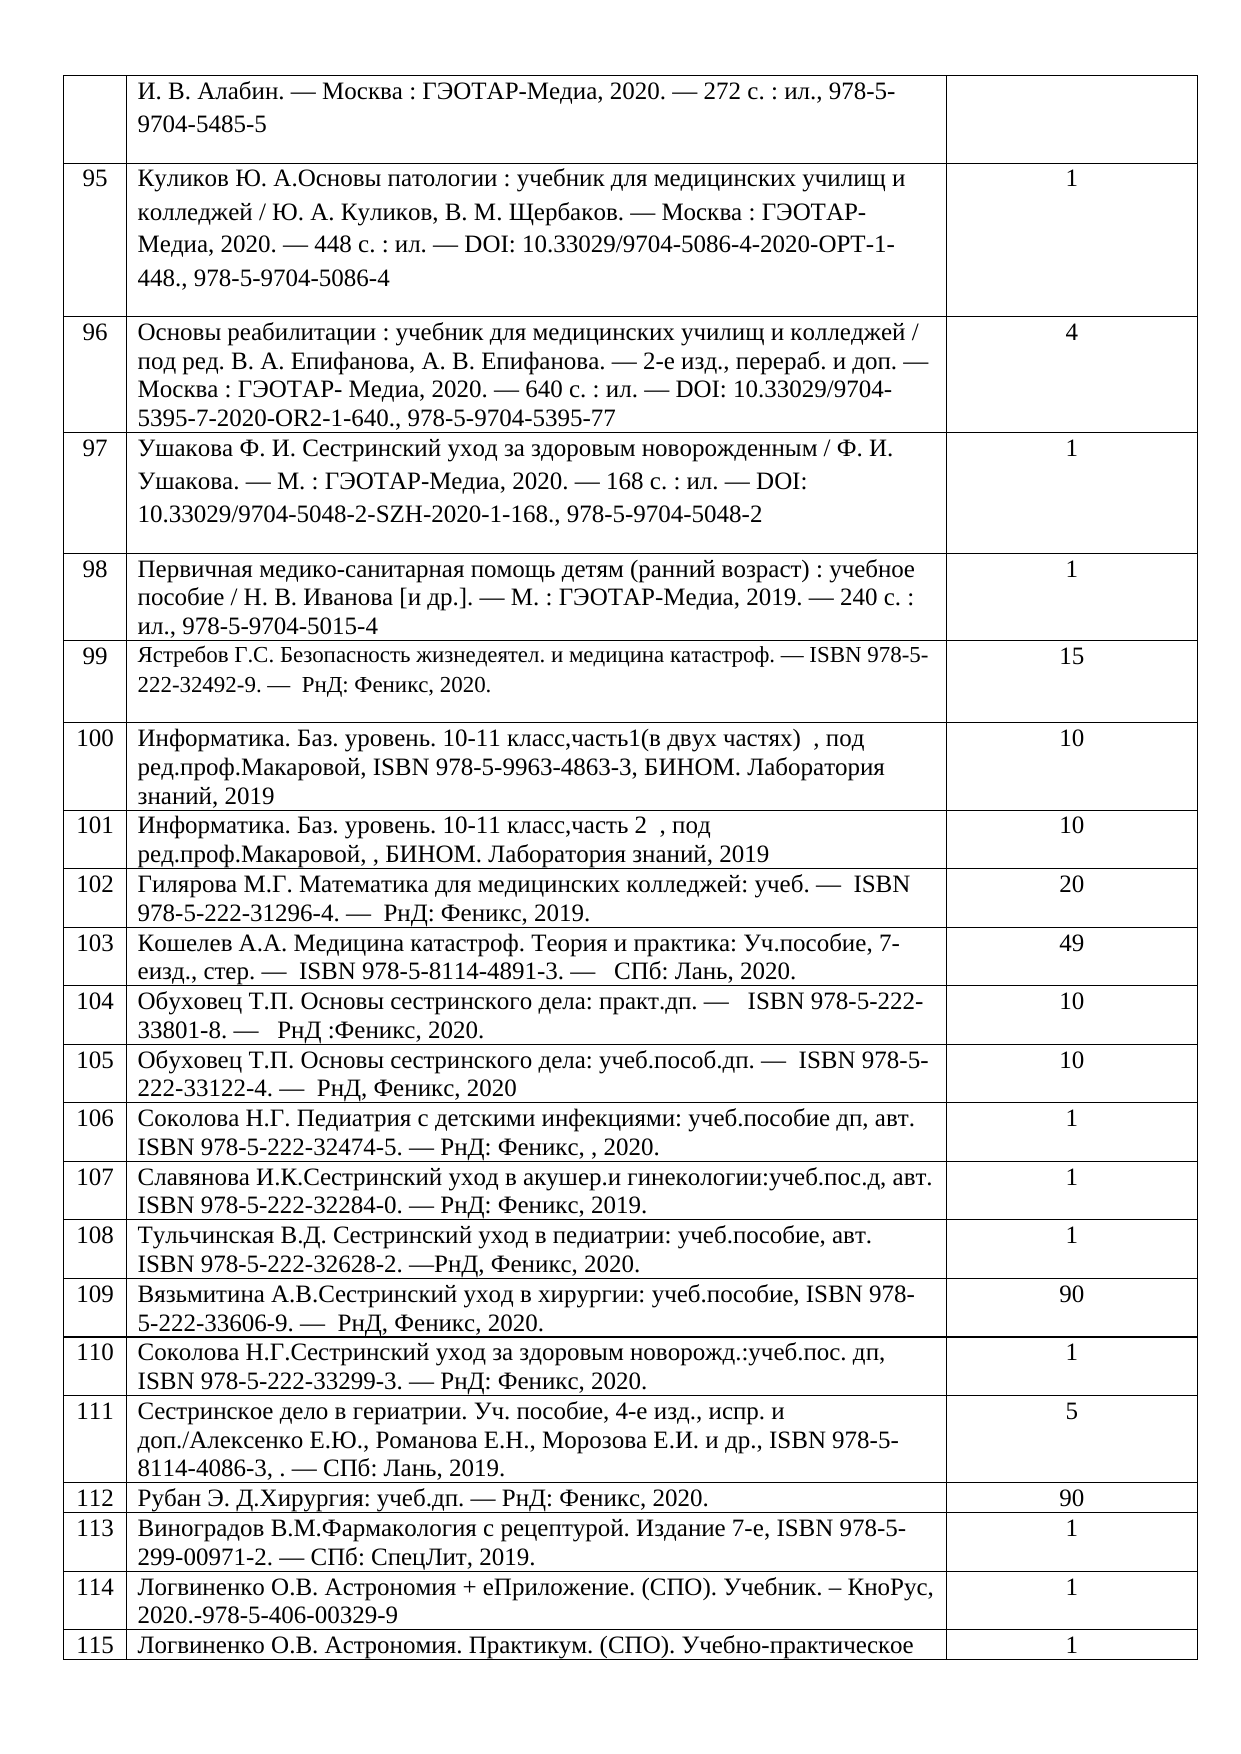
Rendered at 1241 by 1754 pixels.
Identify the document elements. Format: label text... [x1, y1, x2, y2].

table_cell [127, 1630, 946, 1659]
table_cell Соколова Н.Г.Сестринский уход за здоровым новорожд.:учеб.пос. дп, ISBN 978-5-222-33299-3. — РнД: Феникс, 2020. [127, 1338, 946, 1395]
table_cell 112 [64, 1483, 126, 1512]
table_cell 10 [947, 1045, 1197, 1102]
table_cell 1 [947, 1630, 1197, 1659]
table_cell 114 [64, 1572, 126, 1629]
table_cell 1 [947, 1103, 1197, 1161]
table_cell Ушакова Ф. И. Сестринский уход за здоровым новорожденным / Ф. И. Ушакова. — М. : ГЭОТАР-Медиа, 2020. — 168 с. : ил. — DOI: 10.33029/9704-5048-2-SZH-2020-1-168., 978-5-9704-5048-2 [127, 433, 946, 553]
table_cell 15 [947, 641, 1197, 722]
table_cell 111 [64, 1396, 126, 1482]
table_cell 104 [64, 986, 126, 1044]
table_cell 96 [64, 317, 126, 432]
table_cell 110 [64, 1338, 126, 1395]
table_cell 49 [947, 928, 1197, 985]
table_cell Тульчинская В.Д. Сестринский уход в педиатрии: учеб.пособие, авт. ISBN 978-5-222-32628-2. —РнД, Феникс, 2020. [127, 1220, 946, 1278]
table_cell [127, 76, 946, 162]
table_cell 94 [64, 76, 126, 162]
table_cell 1 [947, 1220, 1197, 1278]
table_cell 99 [64, 641, 126, 722]
table_cell Соколова Н.Г. Педиатрия с детскими инфекциями: учеб.пособие дп, авт. ISBN 978-5-222-32474-5. — РнД: Феникс, , 2020. [127, 1103, 946, 1161]
table_cell 103 [64, 928, 126, 985]
table_cell 5 [947, 1396, 1197, 1482]
table_cell 90 [947, 1483, 1197, 1512]
table_cell Сестринское дело в гериатрии. Уч. пособие, 4-е изд., испр. и доп./Алексенко Е.Ю., Романова Е.Н., Морозова Е.И. и др., ISBN 978-5-8114-4086-3, . — СПб: Лань, 2019. [127, 1396, 946, 1482]
table_cell Первичная медико-санитарная помощь детям (ранний возраст) : учебное пособие / Н. В. Иванова [и др.]. — М. : ГЭОТАР-Медиа, 2019. — 240 с. : ил., 978-5-9704-5015-4 [127, 554, 946, 640]
table_cell 115 [64, 1630, 126, 1659]
table_cell 20 [947, 869, 1197, 927]
table_cell Обуховец Т.П. Основы сестринского дела: учеб.пособ.дп. — ISBN 978-5-222-33122-4. — РнД, Феникс, 2020 [127, 1045, 946, 1102]
table_cell Информатика. Баз. уровень. 10-11 класс,часть 2 , под ред.проф.Макаровой, , БИНОМ. Лаборатория знаний, 2019 [127, 811, 946, 868]
table_cell Виноградов В.М.Фармакология с рецептурой. Издание 7-е, ISBN 978-5-299-00971-2. — СПб: СпецЛит, 2019. [127, 1513, 946, 1571]
table_cell Вязьмитина А.В.Сестринский уход в хирургии: учеб.пособие, ISBN 978-5-222-33606-9. — РнД, Феникс, 2020. [127, 1279, 946, 1336]
table_cell Куликов Ю. А.Основы патологии : учебник для медицинских училищ и колледжей / Ю. А. Куликов, В. М. Щербаков. — Москва : ГЭОТАР-Медиа, 2020. — 448 с. : ил. — DOI: 10.33029/9704-5086-4-2020-OPT-1-448., 978-5-9704-5086-4 [127, 164, 946, 316]
table_cell 90 [947, 1279, 1197, 1336]
table_cell 107 [64, 1162, 126, 1219]
table_cell 109 [64, 1279, 126, 1336]
table_cell 1 [947, 76, 1197, 162]
table_cell 4 [947, 317, 1197, 432]
table_cell 98 [64, 554, 126, 640]
table_cell 106 [64, 1103, 126, 1161]
table_cell 1 [947, 433, 1197, 553]
table_cell Ястребов Г.С. Безопасность жизнедеятел. и медицина катастроф. — ISBN 978-5-222-32492-9. — РнД: Феникс, 2020. [127, 641, 946, 722]
table_cell Обуховец Т.П. Основы сестринского дела: практ.дп. — ISBN 978-5-222-33801-8. — РнД :Феникс, 2020. [127, 986, 946, 1044]
table_cell 10 [947, 811, 1197, 868]
table_cell 10 [947, 723, 1197, 809]
table_cell Славянова И.К.Сестринский уход в акушер.и гинекологии:учеб.пос.д, авт. ISBN 978-5-222-32284-0. — РнД: Феникс, 2019. [127, 1162, 946, 1219]
table_cell Основы реабилитации : учебник для медицинских училищ и колледжей / под ред. В. А. Епифанова, А. В. Епифанова. — 2-е изд., перераб. и доп. — Москва : ГЭОТАР- Медиа, 2020. — 640 с. : ил. — DOI: 10.33029/9704-5395-7-2020-OR2-1-640., 978-5-9704-5395-77 [127, 317, 946, 432]
table_cell Рубан Э. Д.Хирургия: учеб.дп. — РнД: Феникс, 2020. [127, 1483, 946, 1512]
table_cell 105 [64, 1045, 126, 1102]
table_cell Гилярова М.Г. Математика для медицинских колледжей: учеб. — ISBN 978-5-222-31296-4. — РнД: Феникс, 2019. [127, 869, 946, 927]
table_cell 1 [947, 1338, 1197, 1395]
table_cell 1 [947, 1572, 1197, 1629]
table_cell 108 [64, 1220, 126, 1278]
table_cell 97 [64, 433, 126, 553]
table_cell 1 [947, 1162, 1197, 1219]
table_cell Логвиненко О.В. Астрономия + еПриложение. (СПО). Учебник. – КноРус, 2020.-978-5-406-00329-9 [127, 1572, 946, 1629]
table_cell 95 [64, 164, 126, 316]
table_cell 1 [947, 164, 1197, 316]
table_cell 100 [64, 723, 126, 809]
table_cell 102 [64, 869, 126, 927]
table_cell 10 [947, 986, 1197, 1044]
table_cell 113 [64, 1513, 126, 1571]
table_cell 101 [64, 811, 126, 868]
table_cell Кошелев А.А. Медицина катастроф. Теория и практика: Уч.пособие, 7-еизд., стер. — ISBN 978-5-8114-4891-3. — СПб: Лань, 2020. [127, 928, 946, 985]
table_cell 1 [947, 554, 1197, 640]
table_cell Информатика. Баз. уровень. 10-11 класс,часть1(в двух частях) , под ред.проф.Макаровой, ISBN 978-5-9963-4863-3, БИНОМ. Лаборатория знаний, 2019 [127, 723, 946, 809]
table_cell 1 [947, 1513, 1197, 1571]
